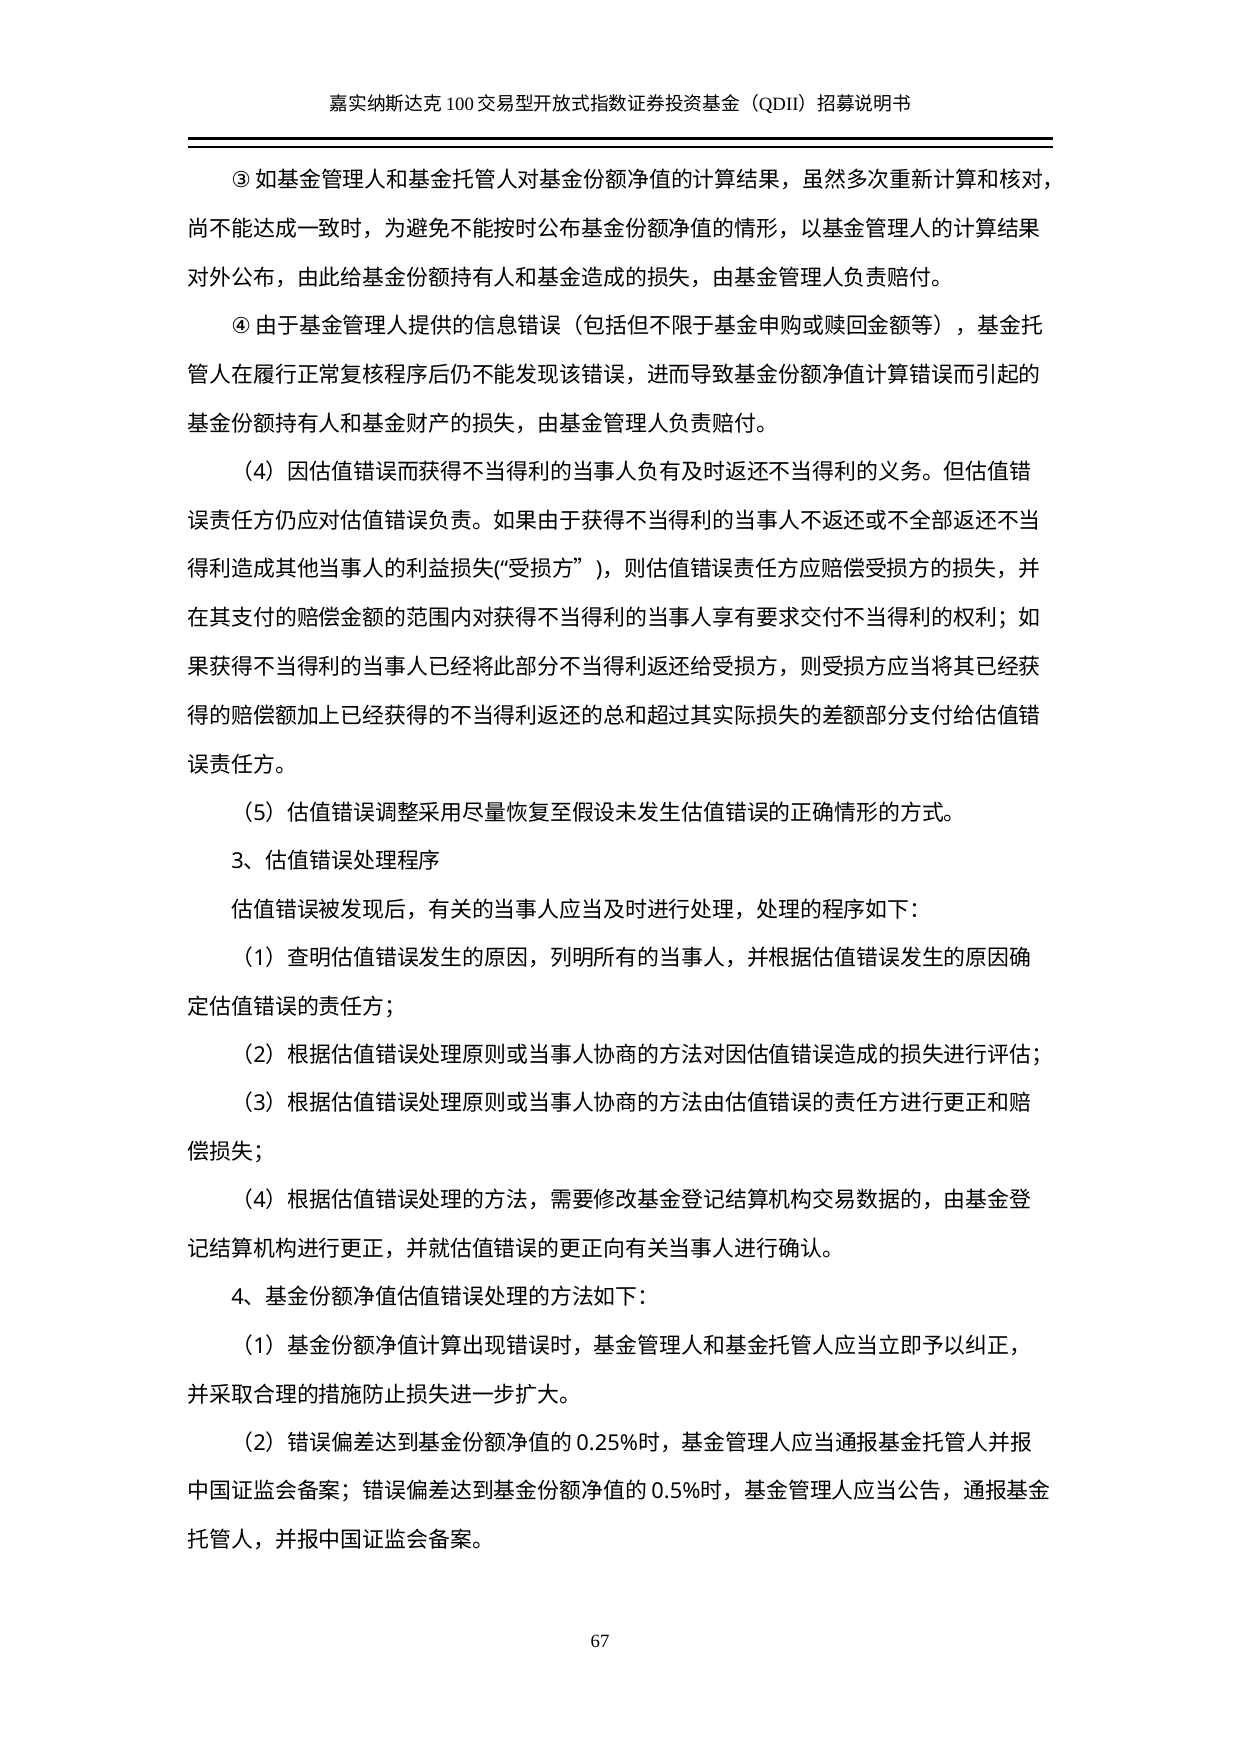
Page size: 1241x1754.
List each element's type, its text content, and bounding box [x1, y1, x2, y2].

text ④由于基金管理人提供的信息错误（包括但不限于基金申购或赎回金额等），基金托管人在履行正常复核程序后仍不能发现该错误，进而导致基金份额净值计算错误而引起的基金份额持有人和基金财产的损失，由基金管理人负责赔付。 [187, 308, 1053, 438]
text 估值错误被发现后，有关的当事人应当及时进行处理，处理的程序如下： [187, 891, 1053, 924]
text （1）查明估值错误发生的原因，列明所有的当事人，并根据估值错误发生的原因确定估值错误的责任方； [187, 939, 1053, 1021]
text （4）根据估值错误处理的方法，需要修改基金登记结算机构交易数据的，由基金登记结算机构进行更正，并就估值错误的更正向有关当事人进行确认。 [187, 1182, 1053, 1263]
text （1）基金份额净值计算出现错误时，基金管理人和基金托管人应当立即予以纠正，并采取合理的措施防止损失进一步扩大。 [187, 1327, 1053, 1409]
text （4）因估值错误而获得不当得利的当事人负有及时返还不当得利的义务。但估值错误责任方仍应对估值错误负责。如果由于获得不当得利的当事人不返还或不全部返还不当得利造成其他当事人的利益损失(“受损方”)，则估值错误责任方应赔偿受损方的损失，并在其支付的赔偿金额的范围内对获得不当得利的当事人享有要求交付不当得利的权利；如果获得不当得利的当事人已经将此部分不当得利返还给受损方，则受损方应当将其已经获得的赔偿额加上已经获得的不当得利返还的总和超过其实际损失的差额部分支付给估值错误责任方。 [187, 454, 1053, 779]
text （3）根据估值错误处理原则或当事人协商的方法由估值错误的责任方进行更正和赔偿损失； [187, 1085, 1053, 1166]
text （2）根据估值错误处理原则或当事人协商的方法对因估值错误造成的损失进行评估； [187, 1037, 1053, 1069]
text 3、估值错误处理程序 [187, 843, 1053, 875]
text ③如基金管理人和基金托管人对基金份额净值的计算结果，虽然多次重新计算和核对，尚不能达成一致时，为避免不能按时公布基金份额净值的情形，以基金管理人的计算结果对外公布，由此给基金份额持有人和基金造成的损失，由基金管理人负责赔付。 [187, 162, 1053, 292]
text 4、基金份额净值估值错误处理的方法如下： [187, 1279, 1053, 1312]
text （2）错误偏差达到基金份额净值的0.25%时，基金管理人应当通报基金托管人并报中国证监会备案；错误偏差达到基金份额净值的0.5%时，基金管理人应当公告，通报基金托管人，并报中国证监会备案。 [187, 1424, 1053, 1554]
text （5）估值错误调整采用尽量恢复至假设未发生估值错误的正确情形的方式。 [187, 794, 1053, 827]
